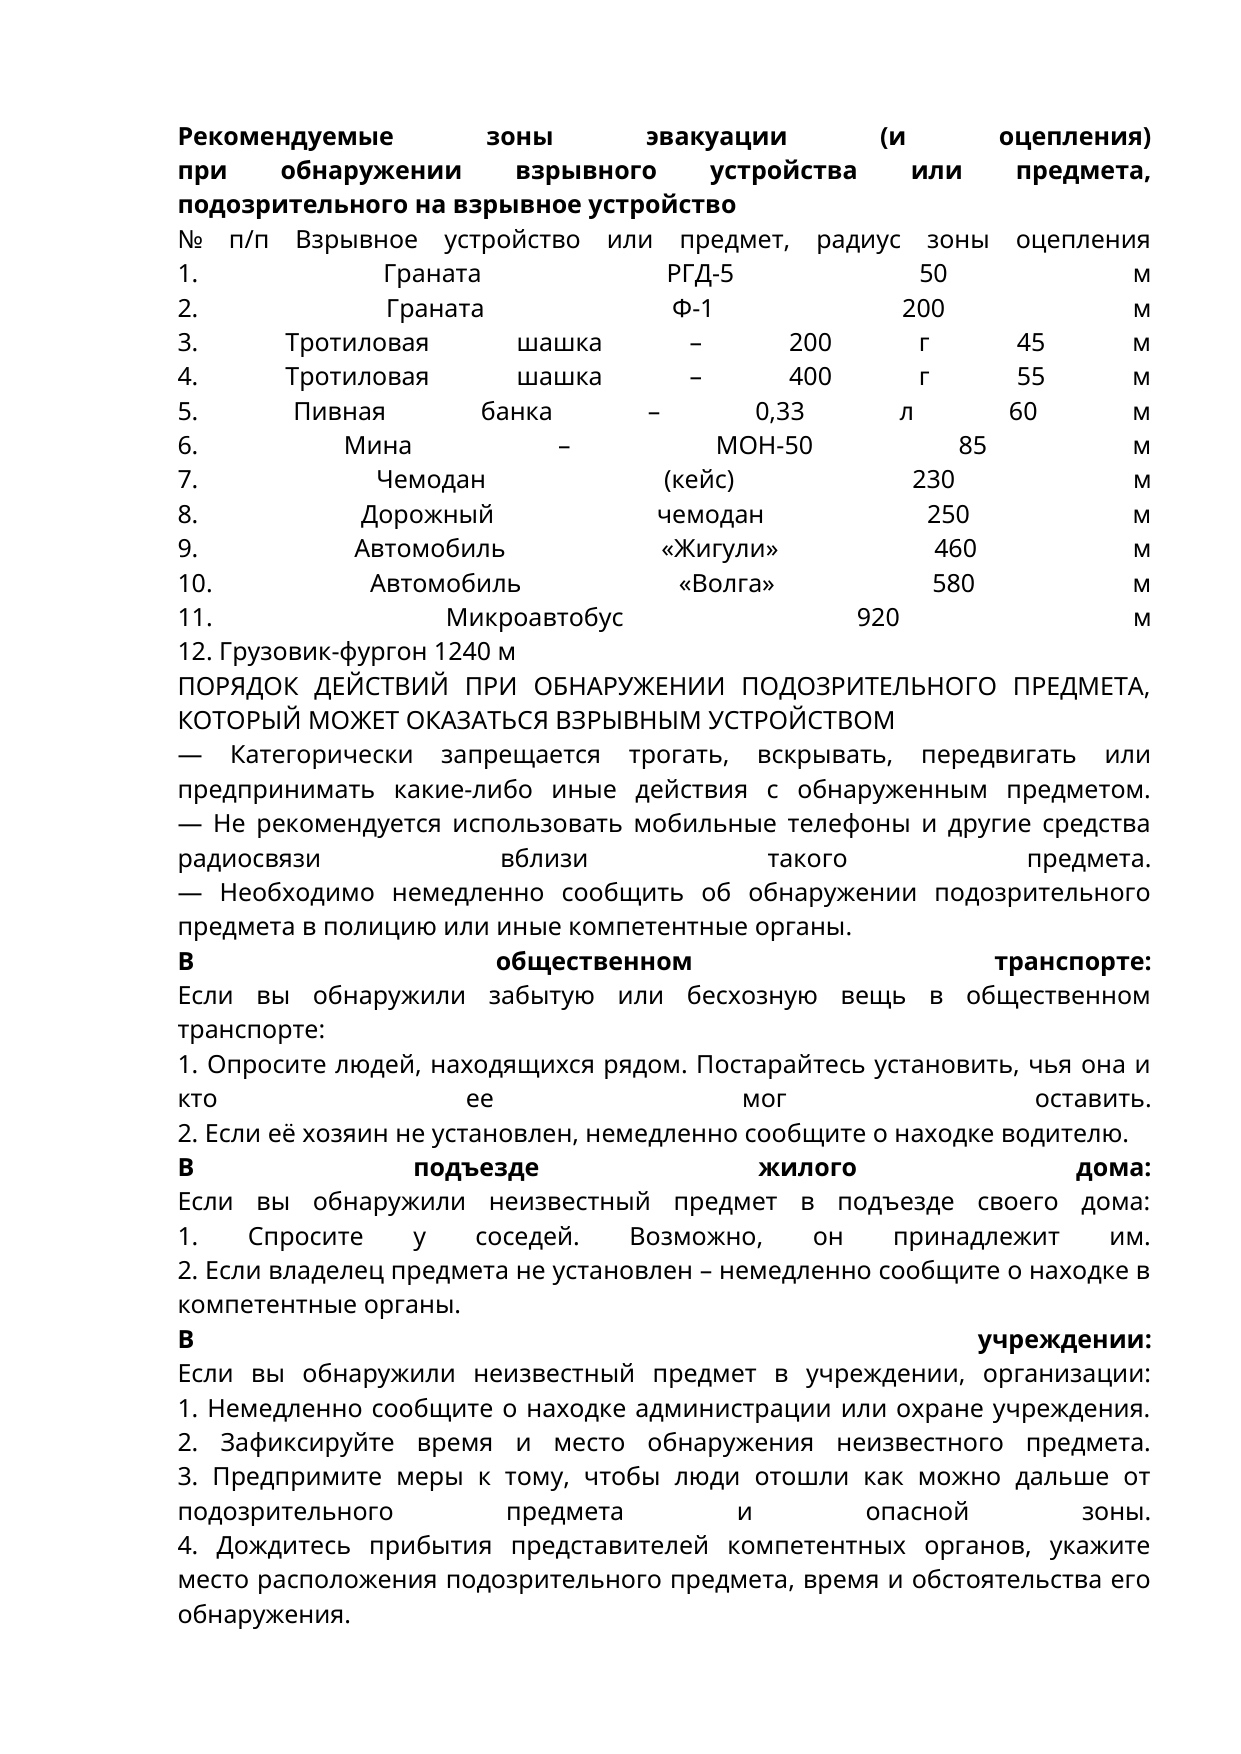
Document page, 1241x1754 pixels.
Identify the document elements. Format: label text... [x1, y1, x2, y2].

text В подъезде жилого дома: Если вы обнаружили неизвестный предмет в подъезде своего дома: 1. Спросите у соседей. Возможно, он принадлежит им. 2. Если владелец предмета не установлен – немедленно сообщите о находке в компетентные органы. [177, 1149, 1152, 1321]
text — Категорически запрещается трогать, вскрывать, передвигать или предпринимать какие-либо иные действия с обнаруженным предметом. — Не рекомендуется использовать мобильные телефоны и другие средства радиосвязи вблизи такого предмета. — Необходимо немедленно сообщить об обнаружении подозрительного предмета в полицию или иные компетентные органы. [177, 737, 1152, 943]
text № п/п Взрывное устройство или предмет, радиус зоны оцепления 1. Граната РГД-5 50 м 2. Граната Ф-1 200 м 3. Тротиловая шашка – 200 г 45 м 4. Тротиловая шашка – 400 г 55 м 5. Пивная банка – 0,33 л 60 м 6. Мина – МОН-50 85 м 7. Чемодан (кейс) 230 м 8. Дорожный чемодан 250 м 9. Автомобиль «Жигули» 460 м 10. Автомобиль «Волга» 580 м 11. Микроавтобус 920 м 12. Грузовик-фургон 1240 м [177, 221, 1152, 668]
subtitle ПОРЯДОК ДЕЙСТВИЙ ПРИ ОБНАРУЖЕНИИ ПОДОЗРИТЕЛЬНОГО ПРЕДМЕТА, КОТОРЫЙ МОЖЕТ ОКАЗАТЬСЯ ВЗРЫВНЫМ УСТРОЙСТВОМ [177, 668, 1152, 737]
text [177, 1321, 1152, 1631]
text Рекомендуемые зоны эвакуации (и оцепления) при обнаружении взрывного устройства или предмета, подозрительного на взрывное устройство [177, 118, 1152, 221]
text В общественном транспорте: Если вы обнаружили забытую или бесхозную вещь в общественном транспорте: 1. Опросите людей, находящихся рядом. Постарайтесь установить, чья она и кто ее мог оставить. 2. Если её хозяин не установлен, немедленно сообщите о находке водителю. [177, 943, 1152, 1149]
